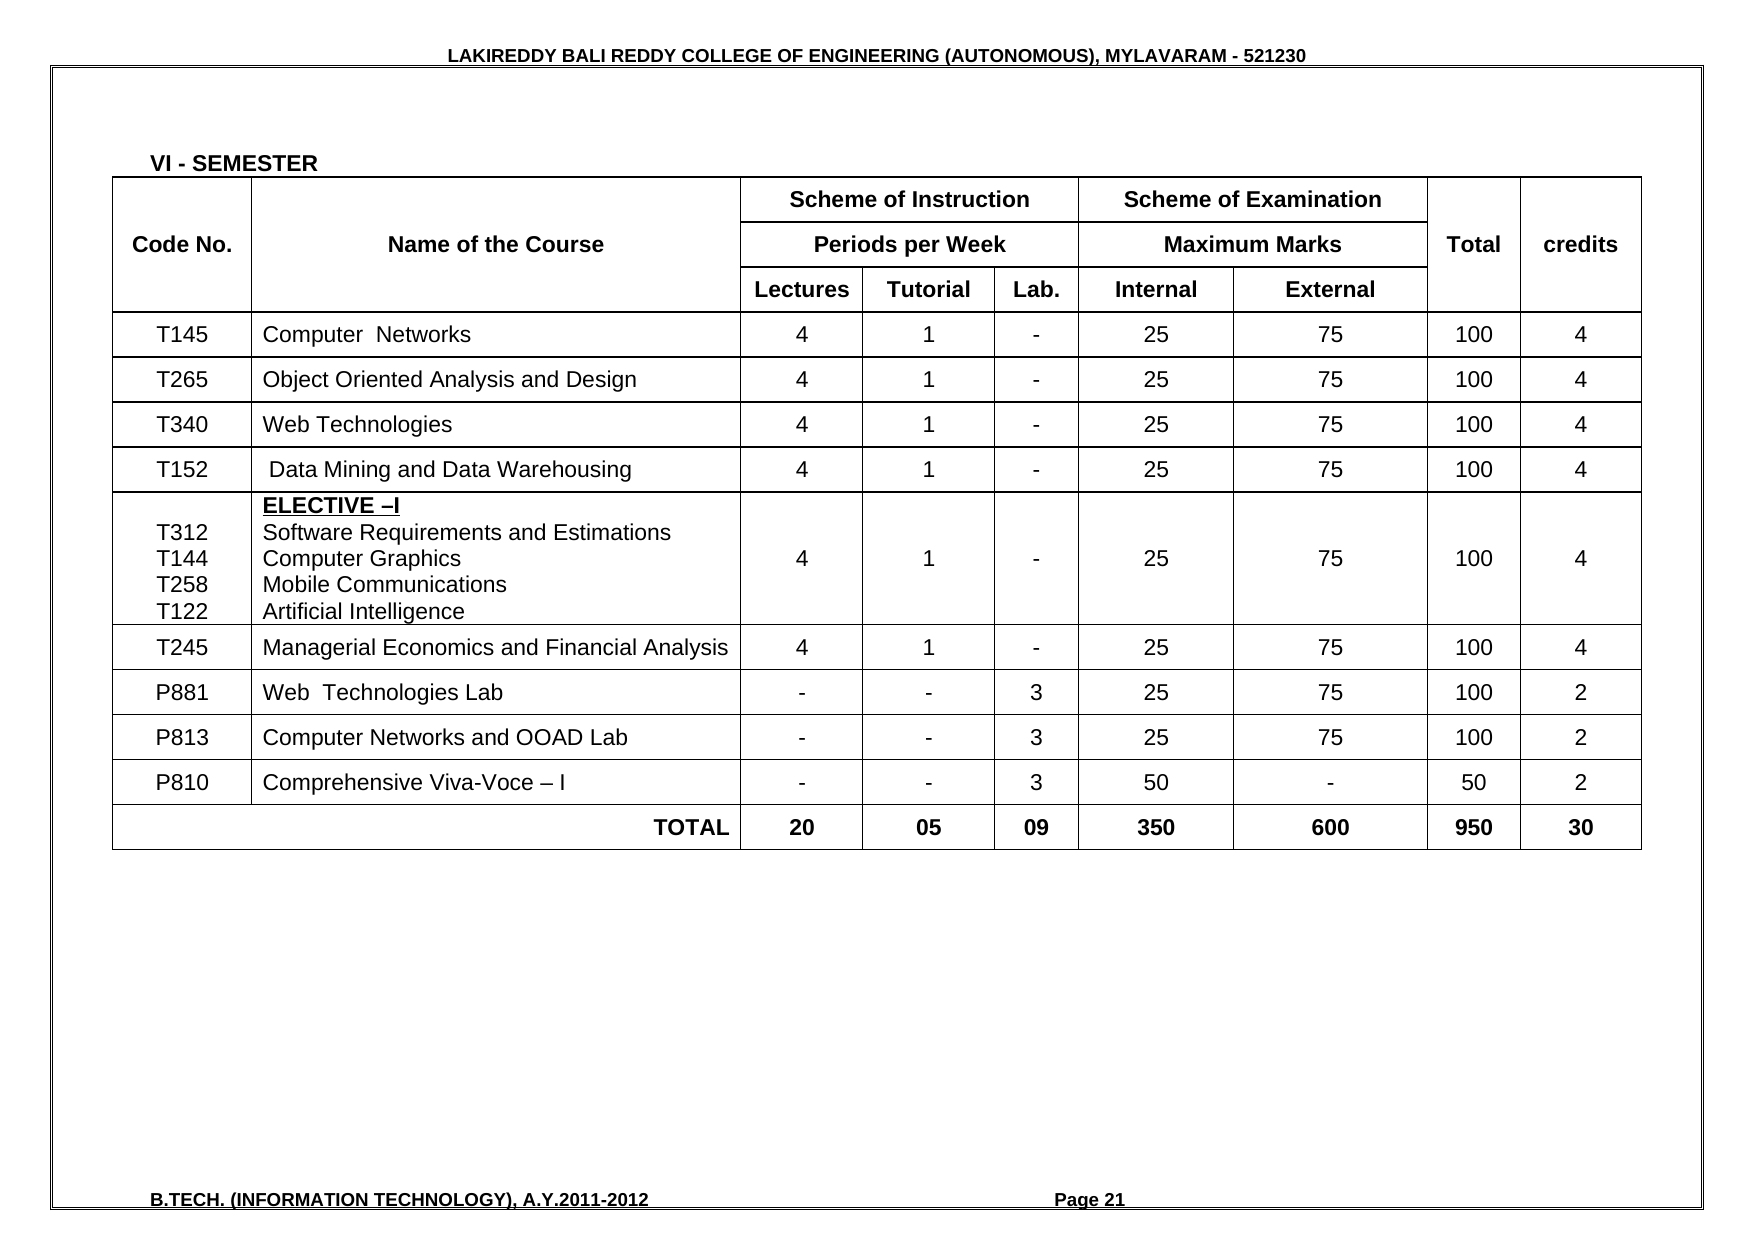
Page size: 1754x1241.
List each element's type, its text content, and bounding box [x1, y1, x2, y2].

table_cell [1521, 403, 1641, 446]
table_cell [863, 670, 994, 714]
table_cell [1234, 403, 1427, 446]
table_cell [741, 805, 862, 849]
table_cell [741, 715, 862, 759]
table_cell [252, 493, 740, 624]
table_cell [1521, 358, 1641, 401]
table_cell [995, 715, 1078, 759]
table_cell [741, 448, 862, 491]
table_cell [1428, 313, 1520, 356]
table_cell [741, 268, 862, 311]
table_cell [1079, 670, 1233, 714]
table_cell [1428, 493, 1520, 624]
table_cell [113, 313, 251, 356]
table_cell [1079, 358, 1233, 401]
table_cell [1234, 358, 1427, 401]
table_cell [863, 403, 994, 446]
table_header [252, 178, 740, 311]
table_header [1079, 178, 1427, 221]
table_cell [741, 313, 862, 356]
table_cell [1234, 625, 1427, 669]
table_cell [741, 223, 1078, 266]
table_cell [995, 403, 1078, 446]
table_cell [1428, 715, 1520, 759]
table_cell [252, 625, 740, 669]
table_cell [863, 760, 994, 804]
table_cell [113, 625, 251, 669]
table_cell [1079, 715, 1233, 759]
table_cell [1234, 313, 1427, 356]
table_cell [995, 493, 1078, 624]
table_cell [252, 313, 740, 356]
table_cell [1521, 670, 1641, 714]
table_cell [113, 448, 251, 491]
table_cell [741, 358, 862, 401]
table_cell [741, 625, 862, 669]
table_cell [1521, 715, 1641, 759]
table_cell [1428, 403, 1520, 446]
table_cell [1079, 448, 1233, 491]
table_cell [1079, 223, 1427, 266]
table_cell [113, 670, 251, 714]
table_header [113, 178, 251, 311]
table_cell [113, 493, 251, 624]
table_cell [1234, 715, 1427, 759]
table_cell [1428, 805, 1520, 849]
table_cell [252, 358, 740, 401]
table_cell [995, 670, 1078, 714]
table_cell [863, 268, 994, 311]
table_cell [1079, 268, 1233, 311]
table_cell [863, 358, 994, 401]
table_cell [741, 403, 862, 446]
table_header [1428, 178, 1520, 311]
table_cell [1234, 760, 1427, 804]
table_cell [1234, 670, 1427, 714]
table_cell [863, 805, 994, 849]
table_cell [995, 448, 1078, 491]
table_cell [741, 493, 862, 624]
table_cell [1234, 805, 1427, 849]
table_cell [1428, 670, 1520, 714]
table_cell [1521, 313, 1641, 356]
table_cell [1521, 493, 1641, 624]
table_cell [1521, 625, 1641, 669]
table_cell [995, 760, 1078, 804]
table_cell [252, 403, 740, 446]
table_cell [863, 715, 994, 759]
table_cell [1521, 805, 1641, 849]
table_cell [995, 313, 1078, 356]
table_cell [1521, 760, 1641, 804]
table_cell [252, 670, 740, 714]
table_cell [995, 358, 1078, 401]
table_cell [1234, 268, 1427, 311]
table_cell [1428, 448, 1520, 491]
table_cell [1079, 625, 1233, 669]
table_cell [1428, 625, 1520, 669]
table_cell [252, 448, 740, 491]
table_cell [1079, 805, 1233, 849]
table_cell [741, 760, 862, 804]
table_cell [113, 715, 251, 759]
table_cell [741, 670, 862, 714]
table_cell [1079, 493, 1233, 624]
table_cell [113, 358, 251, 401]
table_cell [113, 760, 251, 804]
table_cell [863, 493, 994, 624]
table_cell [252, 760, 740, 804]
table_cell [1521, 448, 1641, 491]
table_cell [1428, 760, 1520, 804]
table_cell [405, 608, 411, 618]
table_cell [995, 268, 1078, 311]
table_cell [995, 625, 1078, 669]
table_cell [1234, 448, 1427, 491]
text VI - SEMESTER [150, 150, 1604, 176]
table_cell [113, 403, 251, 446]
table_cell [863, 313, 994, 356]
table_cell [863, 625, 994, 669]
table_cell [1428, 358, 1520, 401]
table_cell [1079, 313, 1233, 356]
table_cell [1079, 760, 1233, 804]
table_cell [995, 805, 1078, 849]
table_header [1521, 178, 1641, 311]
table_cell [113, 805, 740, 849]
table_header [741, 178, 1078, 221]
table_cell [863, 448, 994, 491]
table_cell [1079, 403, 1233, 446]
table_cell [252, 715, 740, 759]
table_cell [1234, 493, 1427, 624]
